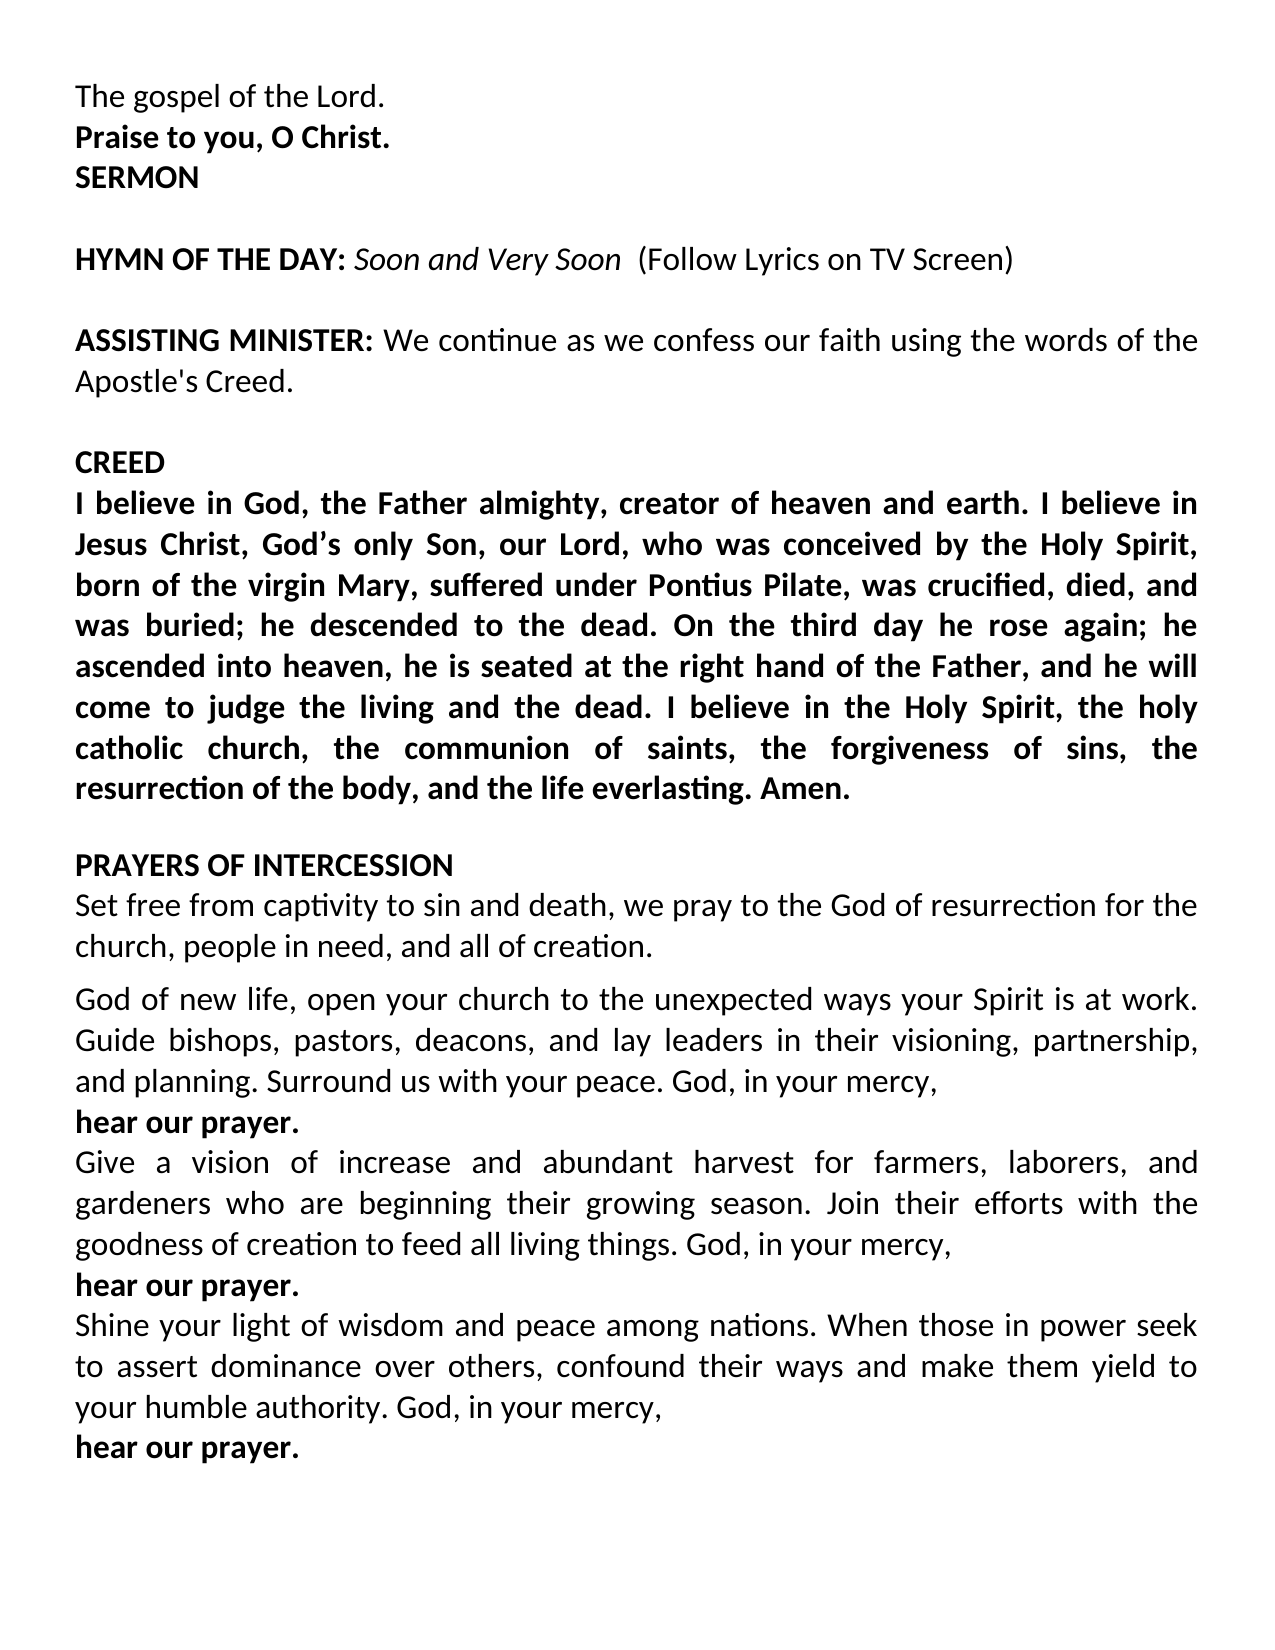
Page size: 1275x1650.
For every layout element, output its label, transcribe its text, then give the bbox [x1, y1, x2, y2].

text Set free from captivity to sin and death, we pray to the God of resurrection for the church, people in need, and all of creation. [75, 884, 1200, 966]
text ASSISTING MINISTER: We continue as we confess our faith using the words of the Apostle's Creed. [75, 319, 1200, 401]
text Praise to you, O Christ. [75, 116, 1200, 156]
text I believe in God, the Father almighty, creator of heaven and earth. I believe in Jesus Christ, God’s only Son, our Lord, who was conceived by the Holy Spirit, born of the virgin Mary, suffered under Pontius Pilate, was crucified, died, and was buried; he descended to the dead. On the third day he rose again; he ascended into heaven, he is seated at the right hand of the Father, and he will come to judge the living and the dead. I believe in the Holy Spirit, the holy catholic church, the communion of saints, the forgiveness of sins, the resurrection of the body, and the life everlasting. Amen. [75, 482, 1200, 808]
text hear our prayer. [75, 1263, 1200, 1304]
text Hymn of the Day: Soon and Very Soon (Follow Lyrics on TV Screen) [75, 238, 1200, 279]
text hear our prayer. [75, 1426, 1200, 1467]
text hear our prayer. [75, 1101, 1200, 1141]
text The gospel of the Lord. [75, 75, 1200, 116]
text Sermon [75, 156, 1200, 197]
text Prayers of Intercession [75, 844, 1200, 884]
text Creed [75, 442, 1200, 482]
text Shine your light of wisdom and peace among nations. When those in power seek to assert dominance over others, confound their ways and make them yield to your humble authority. God, in your mercy, [75, 1304, 1200, 1426]
text Give a vision of increase and abundant harvest for farmers, laborers, and gardeners who are beginning their growing season. Join their efforts with the goodness of creation to feed all living things. God, in your mercy, [75, 1141, 1200, 1263]
text God of new life, open your church to the unexpected ways your Spirit is at work. Guide bishops, pastors, deacons, and lay leaders in their visioning, partnership, and planning. Surround us with your peace. God, in your mercy, [75, 978, 1200, 1101]
